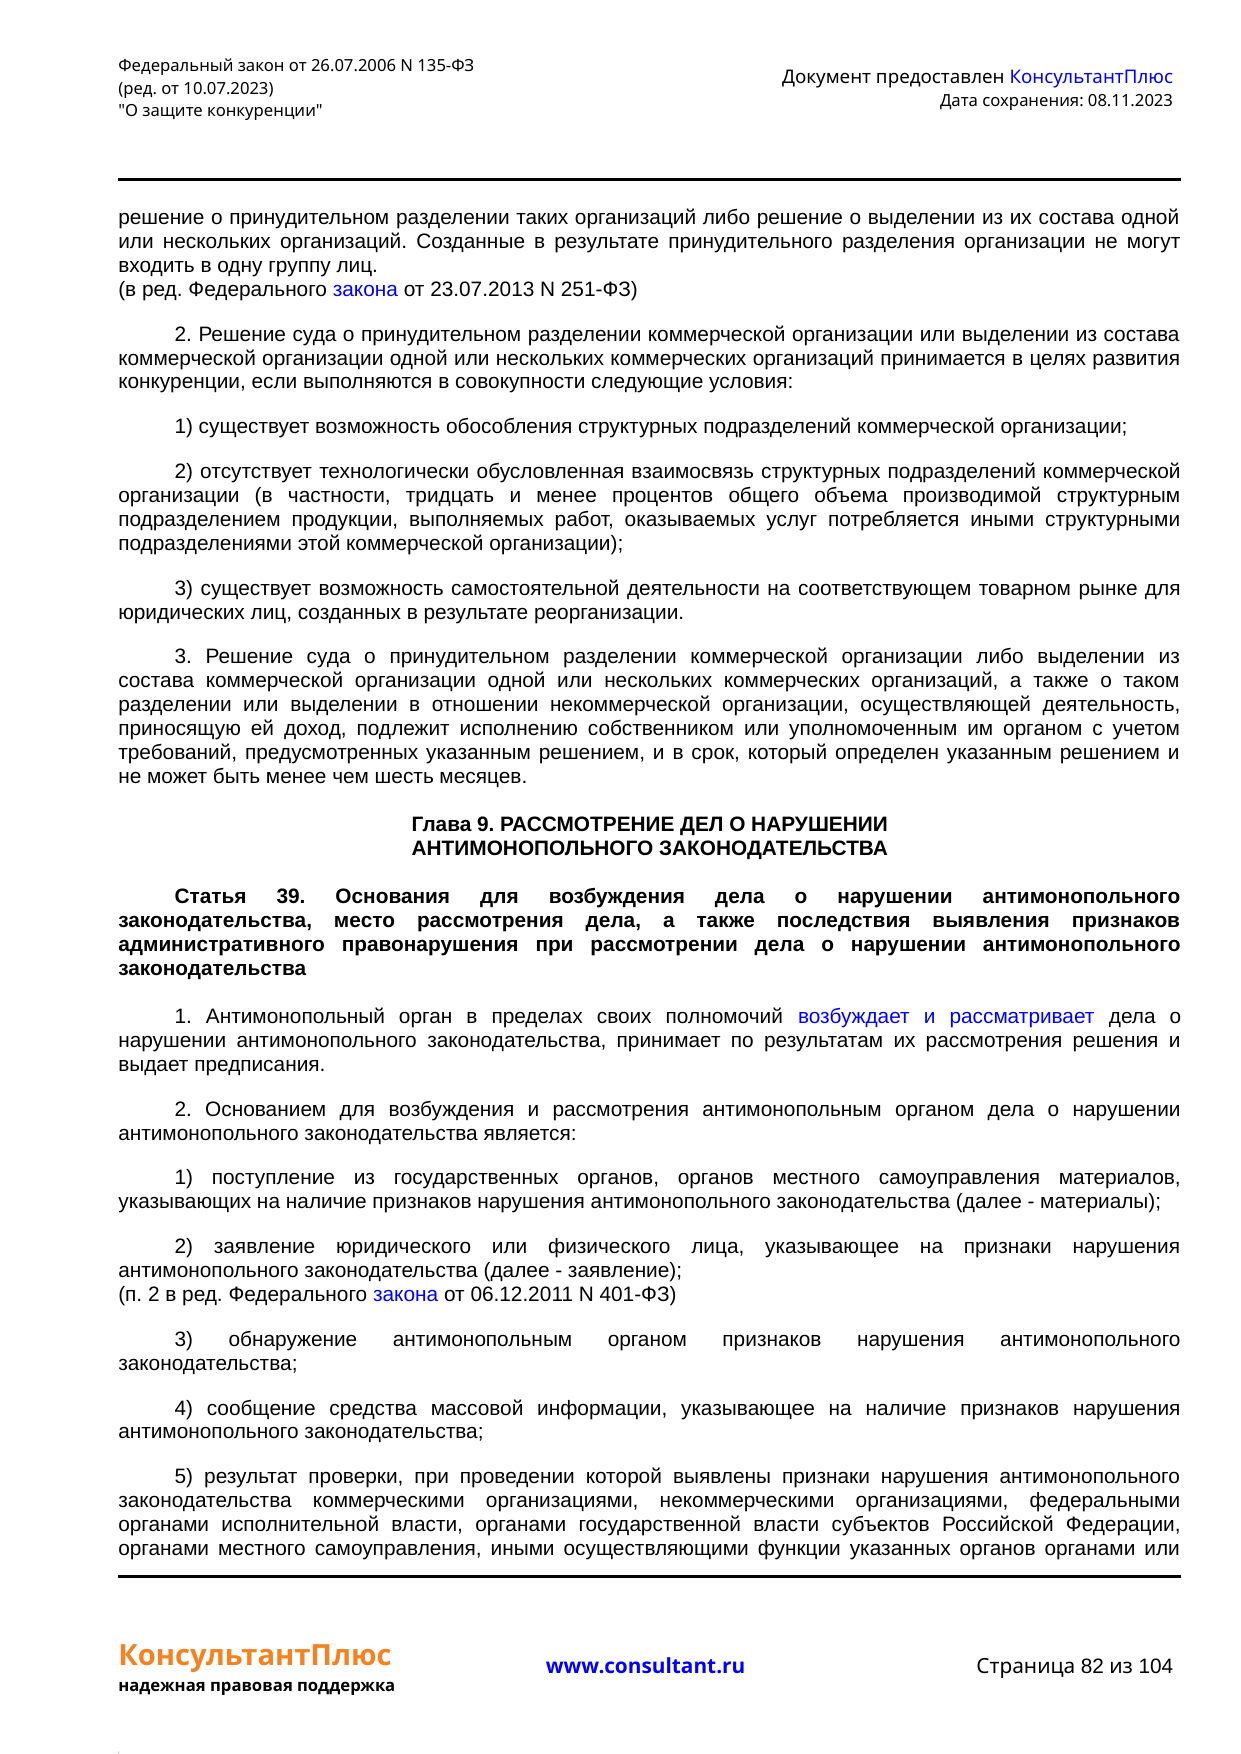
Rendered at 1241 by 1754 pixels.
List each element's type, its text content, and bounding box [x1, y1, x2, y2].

text 1) поступление из государственных органов, органов местного самоуправления материалов, указывающих на наличие признаков нарушения антимонопольного законодательства (далее - материалы); [118, 1165, 1181, 1213]
text 3. Решение суда о принудительном разделении коммерческой организации либо выделении из состава коммерческой организации одной или нескольких коммерческих организаций, а также о таком разделении или выделении в отношении некоммерческой организации, осуществляющей деятельность, приносящую ей доход, подлежит исполнению собственником или уполномоченным им органом с учетом требований, предусмотренных указанным решением, и в срок, который определен указанным решением и не может быть менее чем шесть месяцев. [118, 644, 1181, 788]
title Статья 39. Основания для возбуждения дела о нарушении антимонопольного законодательства, место рассмотрения дела, а также последствия выявления признаков административного правонарушения при рассмотрении дела о нарушении антимонопольного законодательства [118, 884, 1181, 980]
text 2. Решение суда о принудительном разделении коммерческой организации или выделении из состава коммерческой организации одной или нескольких коммерческих организаций принимается в целях развития конкуренции, если выполняются в совокупности следующие условия: [118, 321, 1181, 393]
text 4) сообщение средства массовой информации, указывающее на наличие признаков нарушения антимонопольного законодательства; [118, 1395, 1181, 1443]
text 2. Основанием для возбуждения и рассмотрения антимонопольным органом дела о нарушении антимонопольного законодательства является: [118, 1096, 1181, 1144]
text 1. Антимонопольный орган в пределах своих полномочий возбуждает и рассматривает дела о нарушении антимонопольного законодательства, принимает по результатам их рассмотрения решения и выдает предписания. [118, 1004, 1181, 1076]
title Глава 9. РАССМОТРЕНИЕ ДЕЛ О НАРУШЕНИИ [118, 812, 1181, 836]
text (п. 2 в ред. Федерального закона от 06.12.2011 N 401-ФЗ) [118, 1282, 1181, 1306]
text 3) обнаружение антимонопольным органом признаков нарушения антимонопольного законодательства; [118, 1327, 1181, 1374]
text 3) существует возможность самостоятельной деятельности на соответствующем товарном рынке для юридических лиц, созданных в результате реорганизации. [118, 576, 1181, 623]
text 2) отсутствует технологически обусловленная взаимосвязь структурных подразделений коммерческой организации (в частности, тридцать и менее процентов общего объема производимой структурным подразделением продукции, выполняемых работ, оказываемых услуг потребляется иными структурными подразделениями этой коммерческой организации); [118, 459, 1181, 555]
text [118, 205, 1181, 277]
text 2) заявление юридического или физического лица, указывающее на признаки нарушения антимонопольного законодательства (далее - заявление); [118, 1234, 1181, 1282]
text (в ред. Федерального закона от 23.07.2013 N 251-ФЗ) [118, 277, 1181, 301]
text 1) существует возможность обособления структурных подразделений коммерческой организации; [118, 414, 1181, 438]
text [118, 1464, 1181, 1560]
title АНТИМОНОПОЛЬНОГО ЗАКОНОДАТЕЛЬСТВА [118, 836, 1181, 860]
